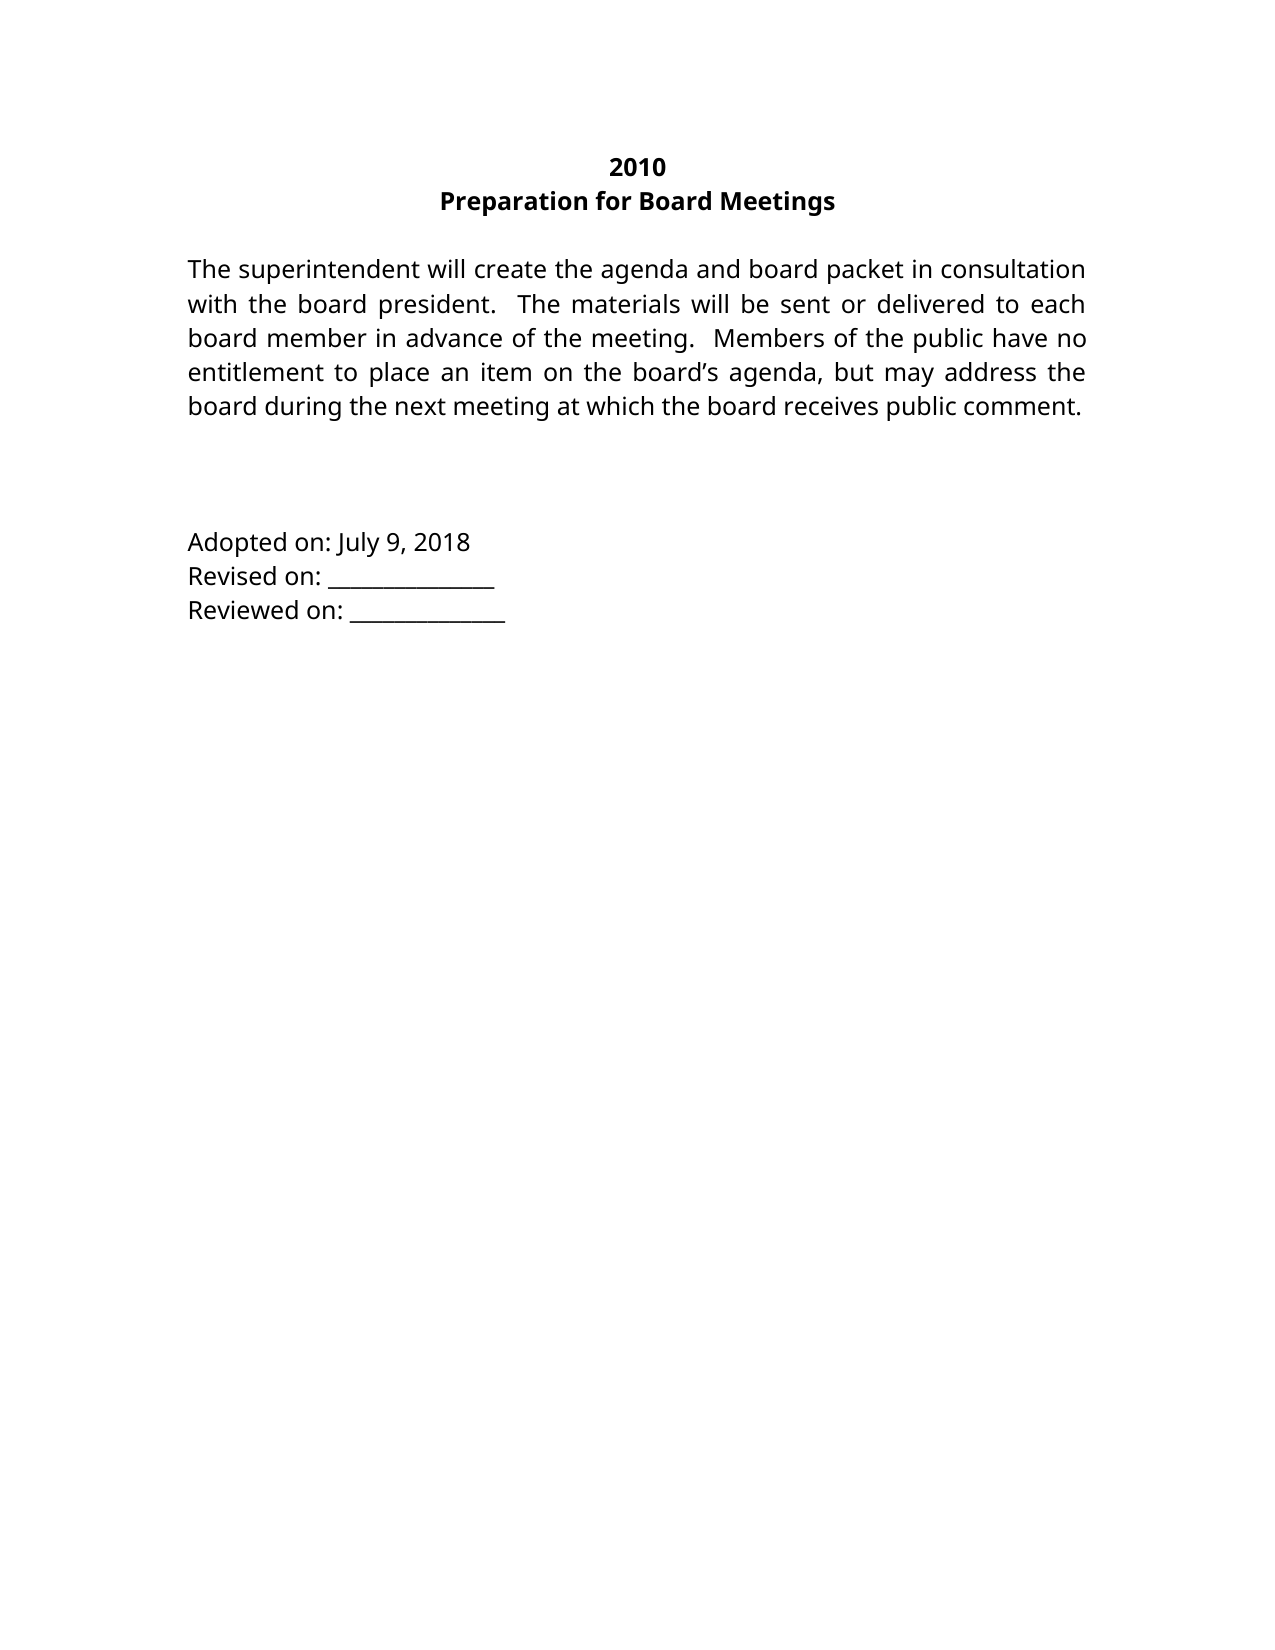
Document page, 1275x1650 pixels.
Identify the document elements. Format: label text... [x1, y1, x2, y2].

text Revised on: _______________ [187, 559, 1087, 593]
text The superintendent will create the agenda and board packet in consultation with the board president. The materials will be sent or delivered to each board member in advance of the meeting. Members of the public have no entitlement to place an item on the board’s agenda, but may address the board during the next meeting at which the board receives public comment. [187, 252, 1087, 422]
text Preparation for Board Meetings [187, 184, 1087, 218]
text Adopted on: July 9, 2018 [187, 525, 1087, 559]
text Reviewed on: ______________ [187, 593, 1087, 627]
text 2010 [187, 150, 1087, 184]
